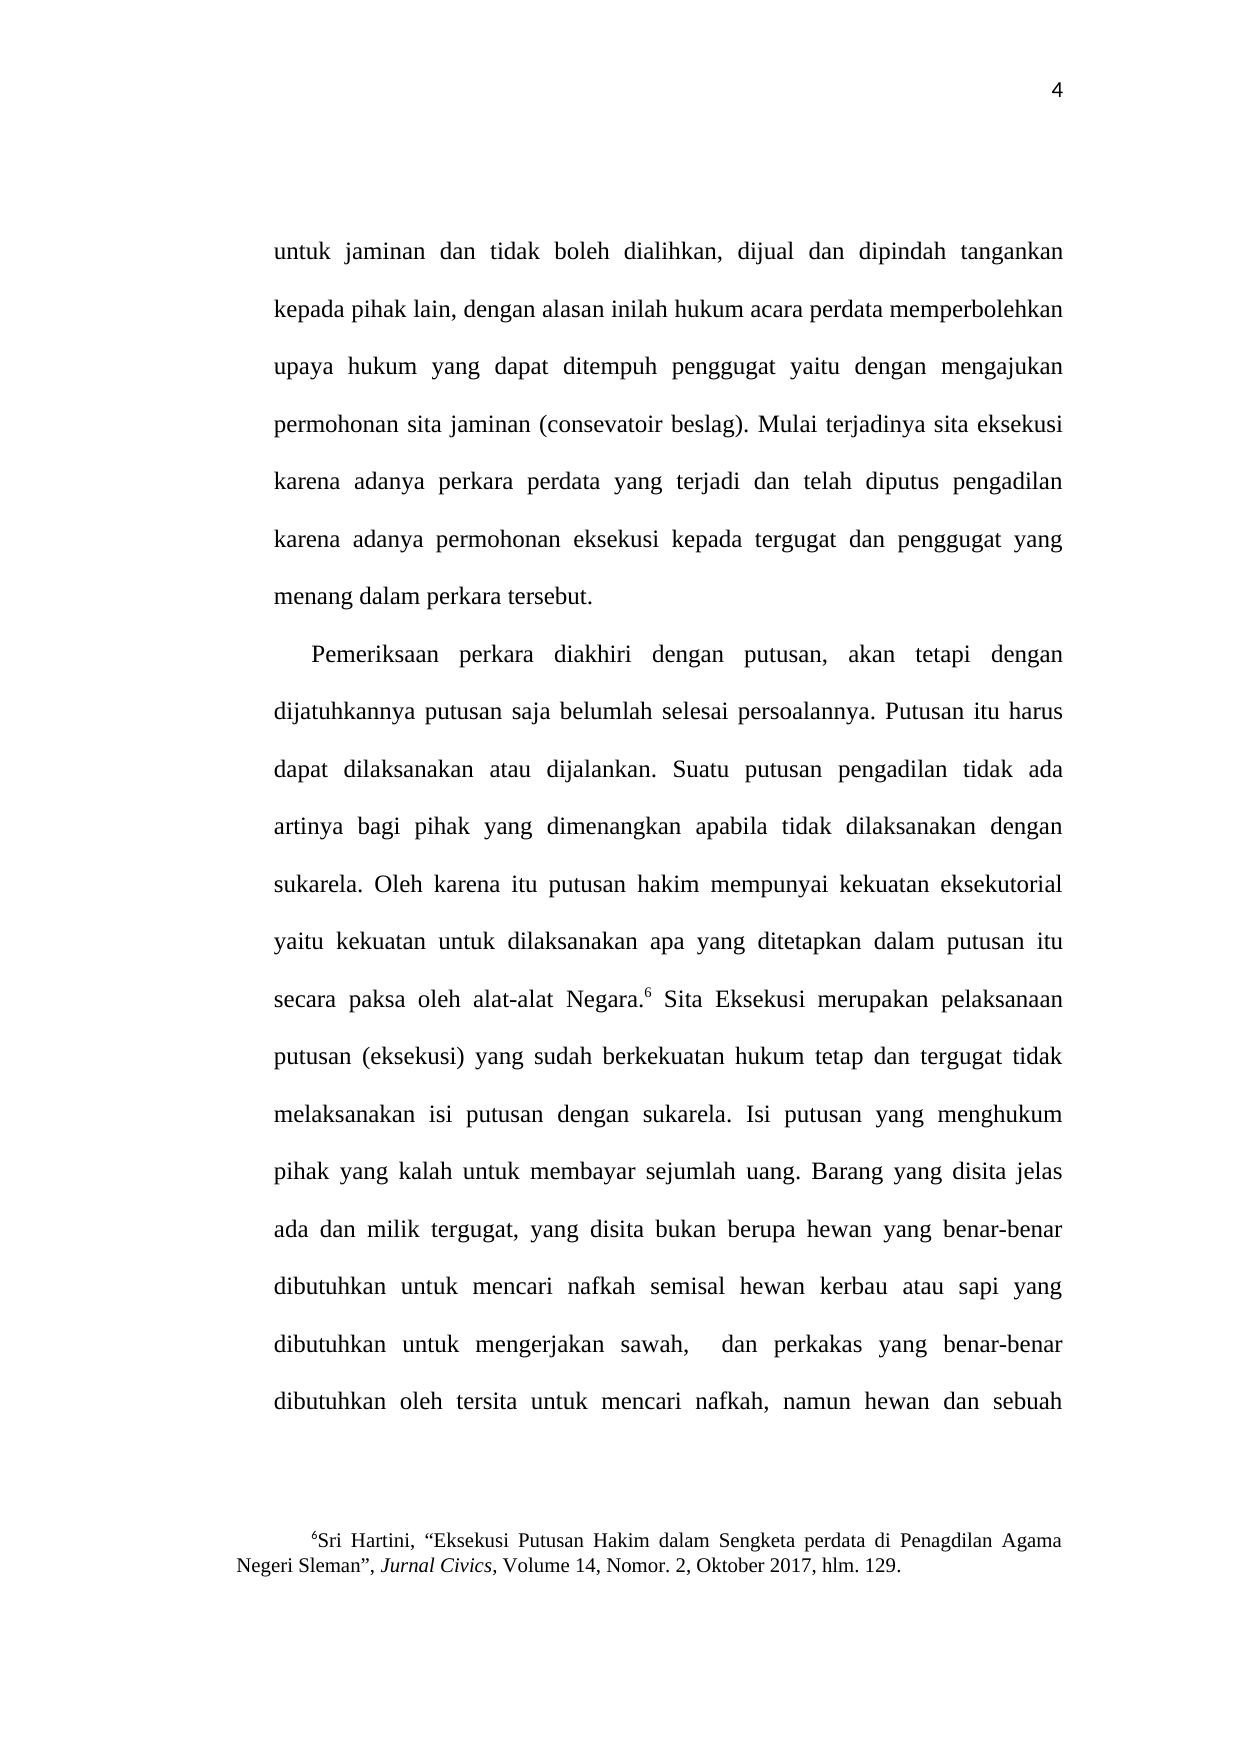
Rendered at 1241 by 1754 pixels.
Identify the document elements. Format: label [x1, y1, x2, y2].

list [274, 639, 1063, 1415]
list [274, 236, 1063, 610]
